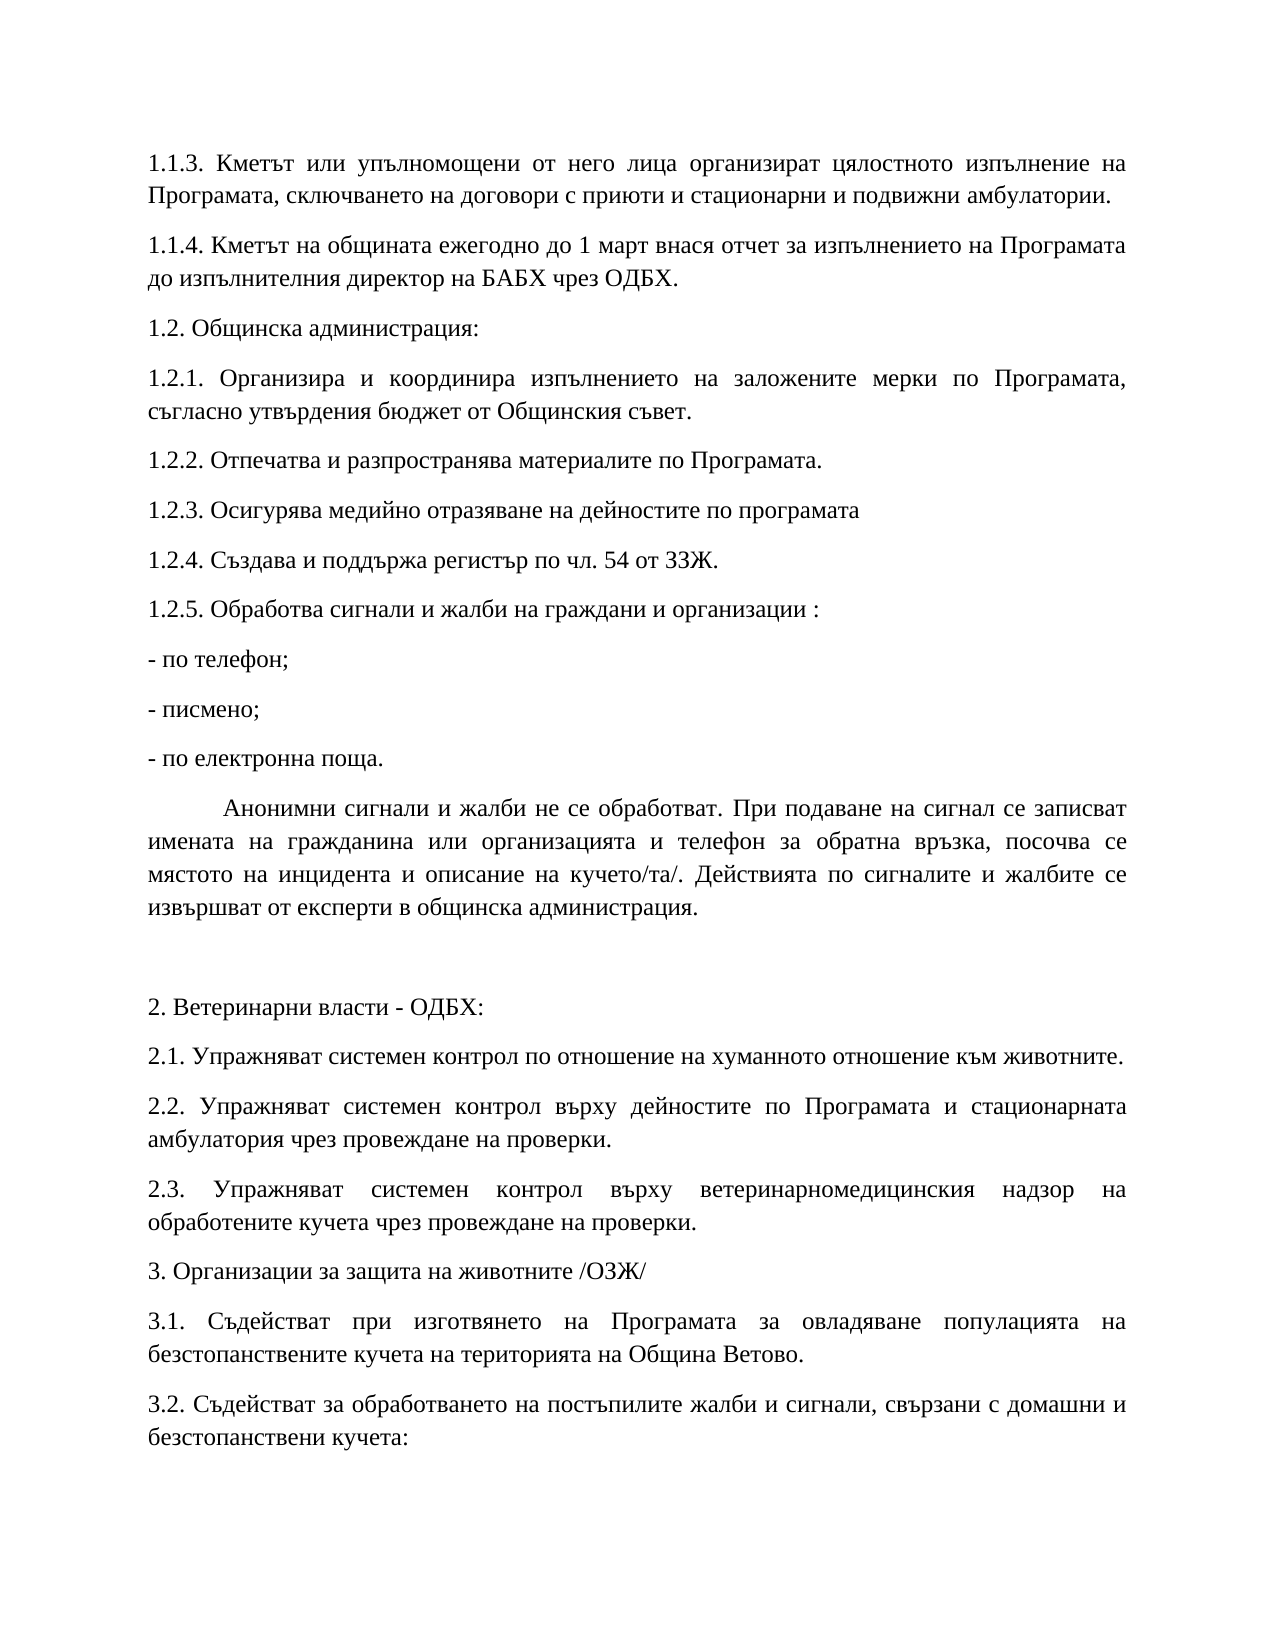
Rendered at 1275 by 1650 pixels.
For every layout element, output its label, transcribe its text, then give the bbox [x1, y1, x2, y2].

text 2.2. Упражняват системен контрол върху дейностите по Програмата и стационарната амбулатория чрез провеждане на проверки. [148, 1091, 1127, 1153]
text 1.1.3. Кметът или упълномощени от него лица организират цялостното изпълнение на Програмата, сключването на договори с приюти и стационарни и подвижни амбулатории. [148, 148, 1127, 209]
text 3. Организации за защита на животните /ОЗЖ/ [148, 1256, 1127, 1285]
text 1.2.1. Организира и координира изпълнението на заложените мерки по Програмата, съгласно утвърдения бюджет от Общинския съвет. [148, 363, 1127, 424]
text 1.2. Общинска администрация: [148, 313, 1127, 342]
text 1.2.4. Създава и поддържа регистър по чл. 54 от ЗЗЖ. [148, 545, 1127, 573]
text 1.2.5. Обработва сигнали и жалби на граждани и организации : [148, 594, 1127, 623]
text 3.2. Съдействат за обработването на постъпилите жалби и сигнали, свързани с домашни и безстопанствени кучета: [148, 1389, 1127, 1451]
text - писмено; [148, 694, 1127, 723]
text 3.1. Съдействат при изготвянето на Програмата за овладяване популацията на безстопанствените кучета на територията на Община Ветово. [148, 1306, 1127, 1368]
text 2.3. Упражняват системен контрол върху ветеринарномедицинския надзор на обработените кучета чрез провеждане на проверки. [148, 1174, 1127, 1236]
text 1.1.4. Кметът на общината ежегодно до 1 март внася отчет за изпълнението на Програмата до изпълнителния директор на БАБХ чрез ОДБХ. [148, 230, 1127, 292]
text 2. Ветеринарни власти - ОДБХ: [148, 992, 1127, 1020]
text - по електронна поща. [148, 743, 1127, 772]
text Анонимни сигнали и жалби не се обработват. При подаване на сигнал се записват имената на гражданина или организацията и телефон за обратна връзка, посочва се мястото на инцидента и описание на кучето/та/. Действията по сигналите и жалбите се извършват от експерти в общинска администрация. [148, 793, 1127, 921]
text 1.2.2. Отпечатва и разпространява материалите по Програмата. [148, 445, 1127, 474]
text - по телефон; [148, 644, 1127, 673]
text 1.2.3. Осигурява медийно отразяване на дейностите по програмата [148, 495, 1127, 524]
text 2.1. Упражняват системен контрол по отношение на хуманното отношение към животните. [148, 1041, 1127, 1070]
